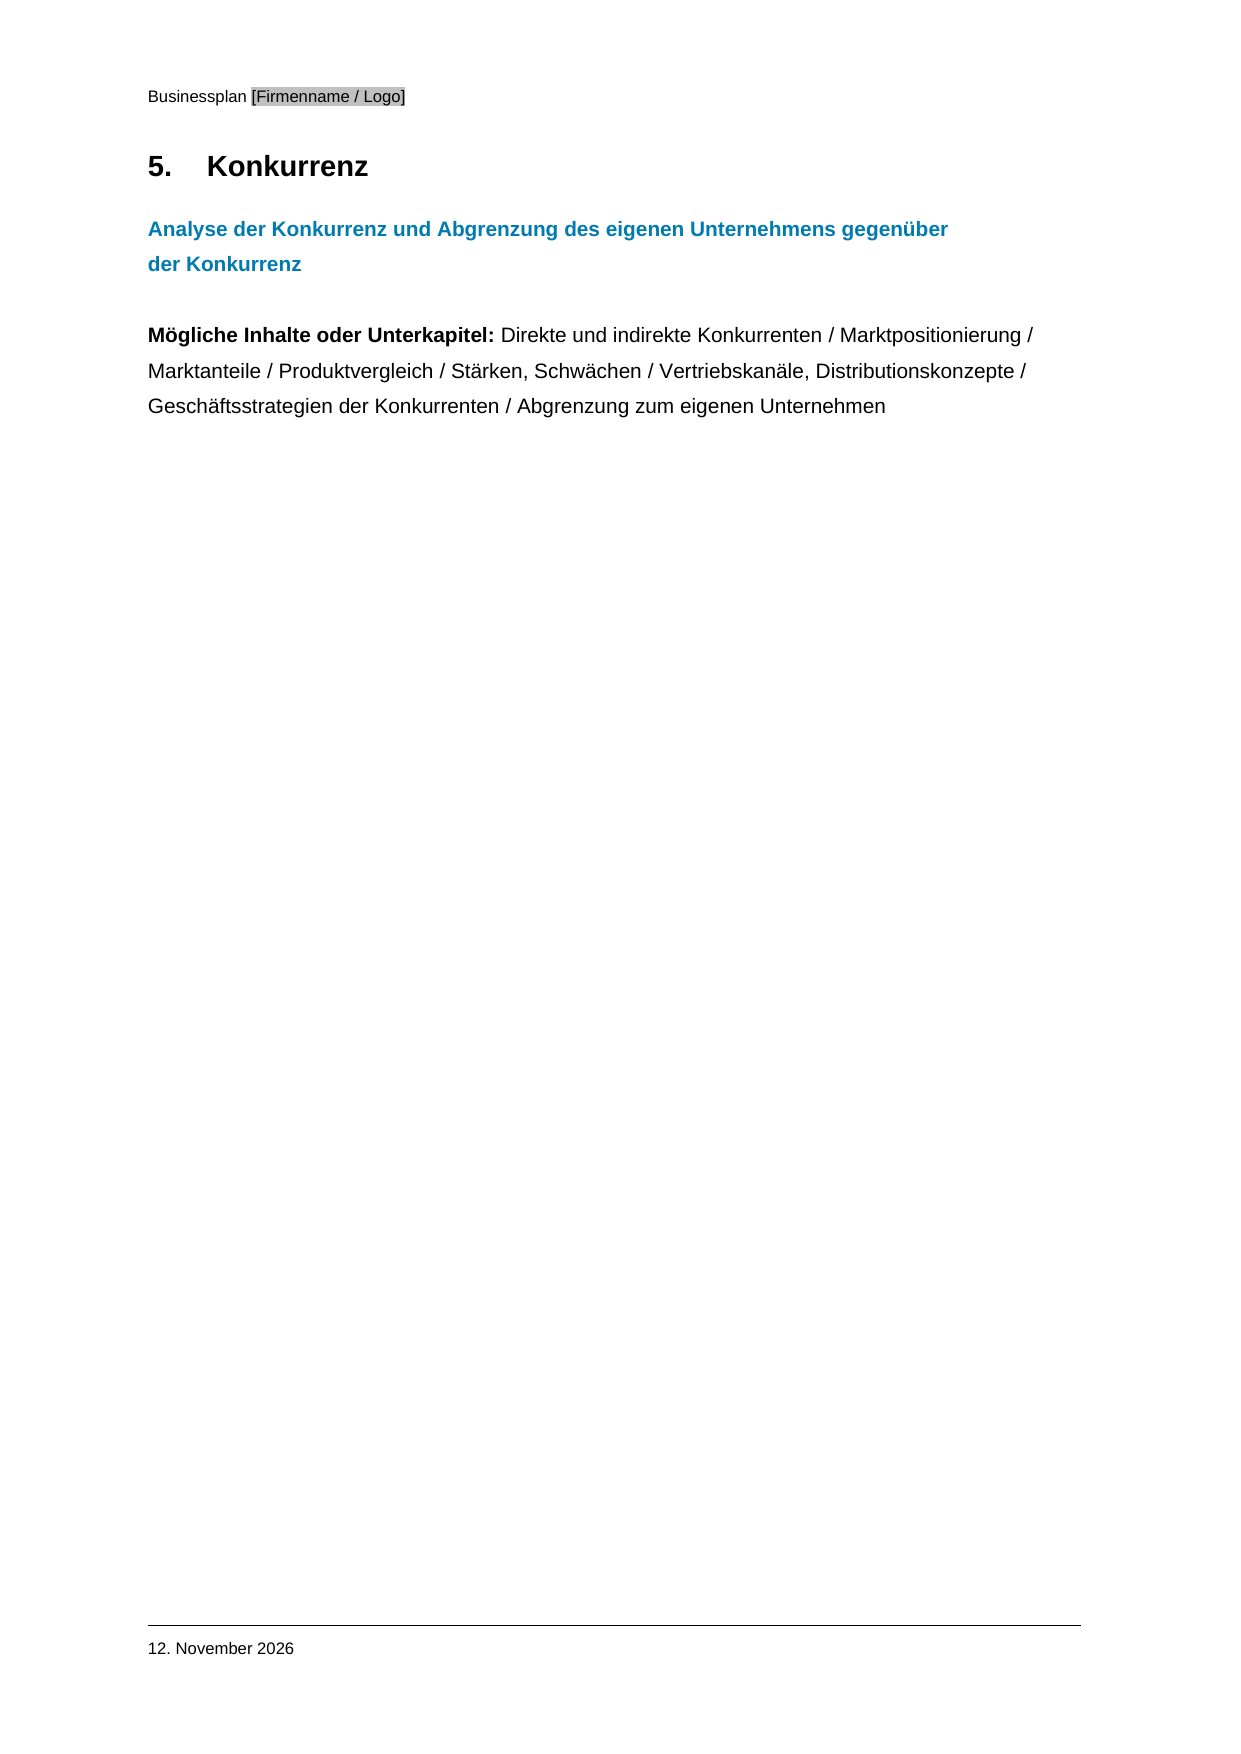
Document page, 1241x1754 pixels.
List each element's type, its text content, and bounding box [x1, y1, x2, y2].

text Mögliche Inhalte oder Unterkapitel: Direkte und indirekte Konkurrenten / Marktpositionierung / Marktanteile / Produktvergleich / Stärken, Schwächen / Vertriebskanäle, Distributionskonzepte / Geschäftsstrategien der Konkurrenten / Abgrenzung zum eigenen Unternehmen [148, 314, 1093, 421]
text Analyse der Konkurrenz und Abgrenzung des eigenen Unternehmens gegenüber der Konkurrenz [148, 208, 1093, 279]
subtitle 5. Konkurrenz [148, 148, 1093, 183]
